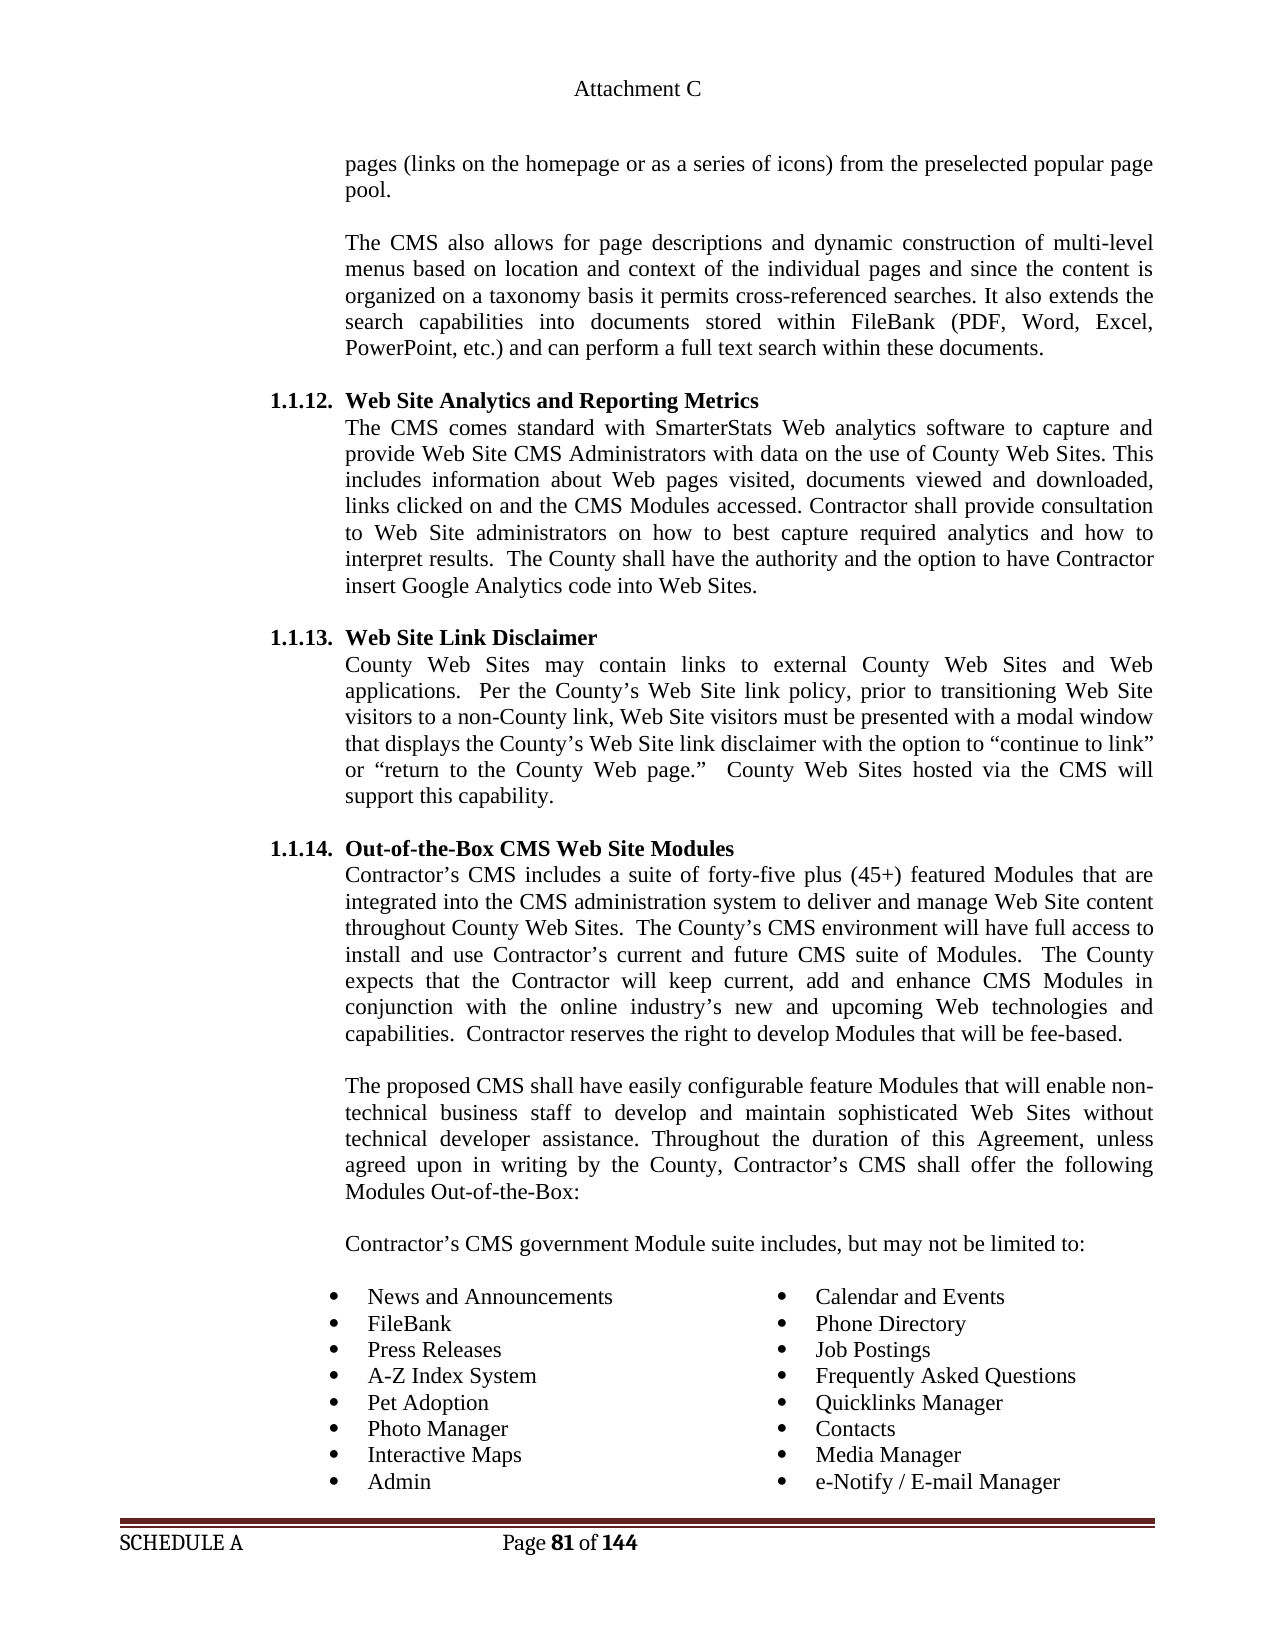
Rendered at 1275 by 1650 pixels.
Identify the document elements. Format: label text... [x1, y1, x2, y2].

table_cell A-Z Index System [281, 1362, 729, 1389]
list Web Site Analytics and Reporting Metrics [270, 387, 1155, 413]
table_cell Job Postings [729, 1336, 1155, 1362]
table_header Calendar and Events [729, 1283, 1155, 1309]
table_cell Frequently Asked Questions [729, 1362, 1155, 1389]
text The CMS also allows for page descriptions and dynamic construction of multi-level menus based on location and context of the individual pages and since the content is organized on a taxonomy basis it permits cross-referenced searches. It also extends the search capabilities into documents stored within FileBank (PDF, Word, Excel, PowerPoint, etc.) and can perform a full text search within these documents. [345, 229, 1155, 361]
table_cell Press Releases [281, 1336, 729, 1362]
table_cell Admin [281, 1468, 729, 1494]
table_cell Media Manager [729, 1441, 1155, 1468]
table_cell FileBank [281, 1310, 729, 1336]
list County Web Sites may contain links to external County Web Sites and Web applications. Per the County’s Web Site link policy, prior to transitioning Web Site visitors to a non-County link, Web Site visitors must be presented with a modal window that displays the County’s Web Site link disclaimer with the option to “continue to link” or “return to the County Web page.” County Web Sites hosted via the CMS will support this capability. [345, 651, 1155, 809]
table_cell Phone Directory [729, 1310, 1155, 1336]
list Contractor’s CMS includes a suite of forty-five plus (45+) featured Modules that are integrated into the CMS administration system to deliver and manage Web Site content throughout County Web Sites. The County’s CMS environment will have full access to install and use Contractor’s current and future CMS suite of Modules. The County expects that the Contractor will keep current, add and enhance CMS Modules in conjunction with the online industry’s new and upcoming Web technologies and capabilities. Contractor reserves the right to develop Modules that will be fee-based. [345, 862, 1155, 1046]
table_cell Quicklinks Manager [729, 1389, 1155, 1415]
list The proposed CMS shall have easily configurable feature Modules that will enable non-technical business staff to develop and maintain sophisticated Web Sites without technical developer assistance. Throughout the duration of this Agreement, unless agreed upon in writing by the County, Contractor’s CMS shall offer the following Modules Out-of-the-Box: [345, 1072, 1155, 1204]
table_cell Contacts [729, 1415, 1155, 1441]
list Out-of-the-Box CMS Web Site Modules [270, 835, 1155, 862]
list Web Site Link Disclaimer [270, 624, 1155, 651]
list The CMS comes standard with SmarterStats Web analytics software to capture and provide Web Site CMS Administrators with data on the use of County Web Sites. This includes information about Web pages visited, documents viewed and downloaded, links clicked on and the CMS Modules accessed. Contractor shall provide consultation to Web Site administrators on how to best capture required analytics and how to interpret results. The County shall have the authority and the option to have Contractor insert Google Analytics code into Web Sites. [345, 413, 1155, 598]
table_cell Photo Manager [281, 1415, 729, 1441]
table_cell e-Notify / E-mail Manager [729, 1468, 1155, 1494]
table_cell Interactive Maps [281, 1441, 729, 1468]
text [345, 150, 1155, 203]
table_header News and Announcements [281, 1283, 729, 1309]
table_cell Pet Adoption [281, 1389, 729, 1415]
list Contractor’s CMS government Module suite includes, but may not be limited to: [345, 1231, 1155, 1257]
